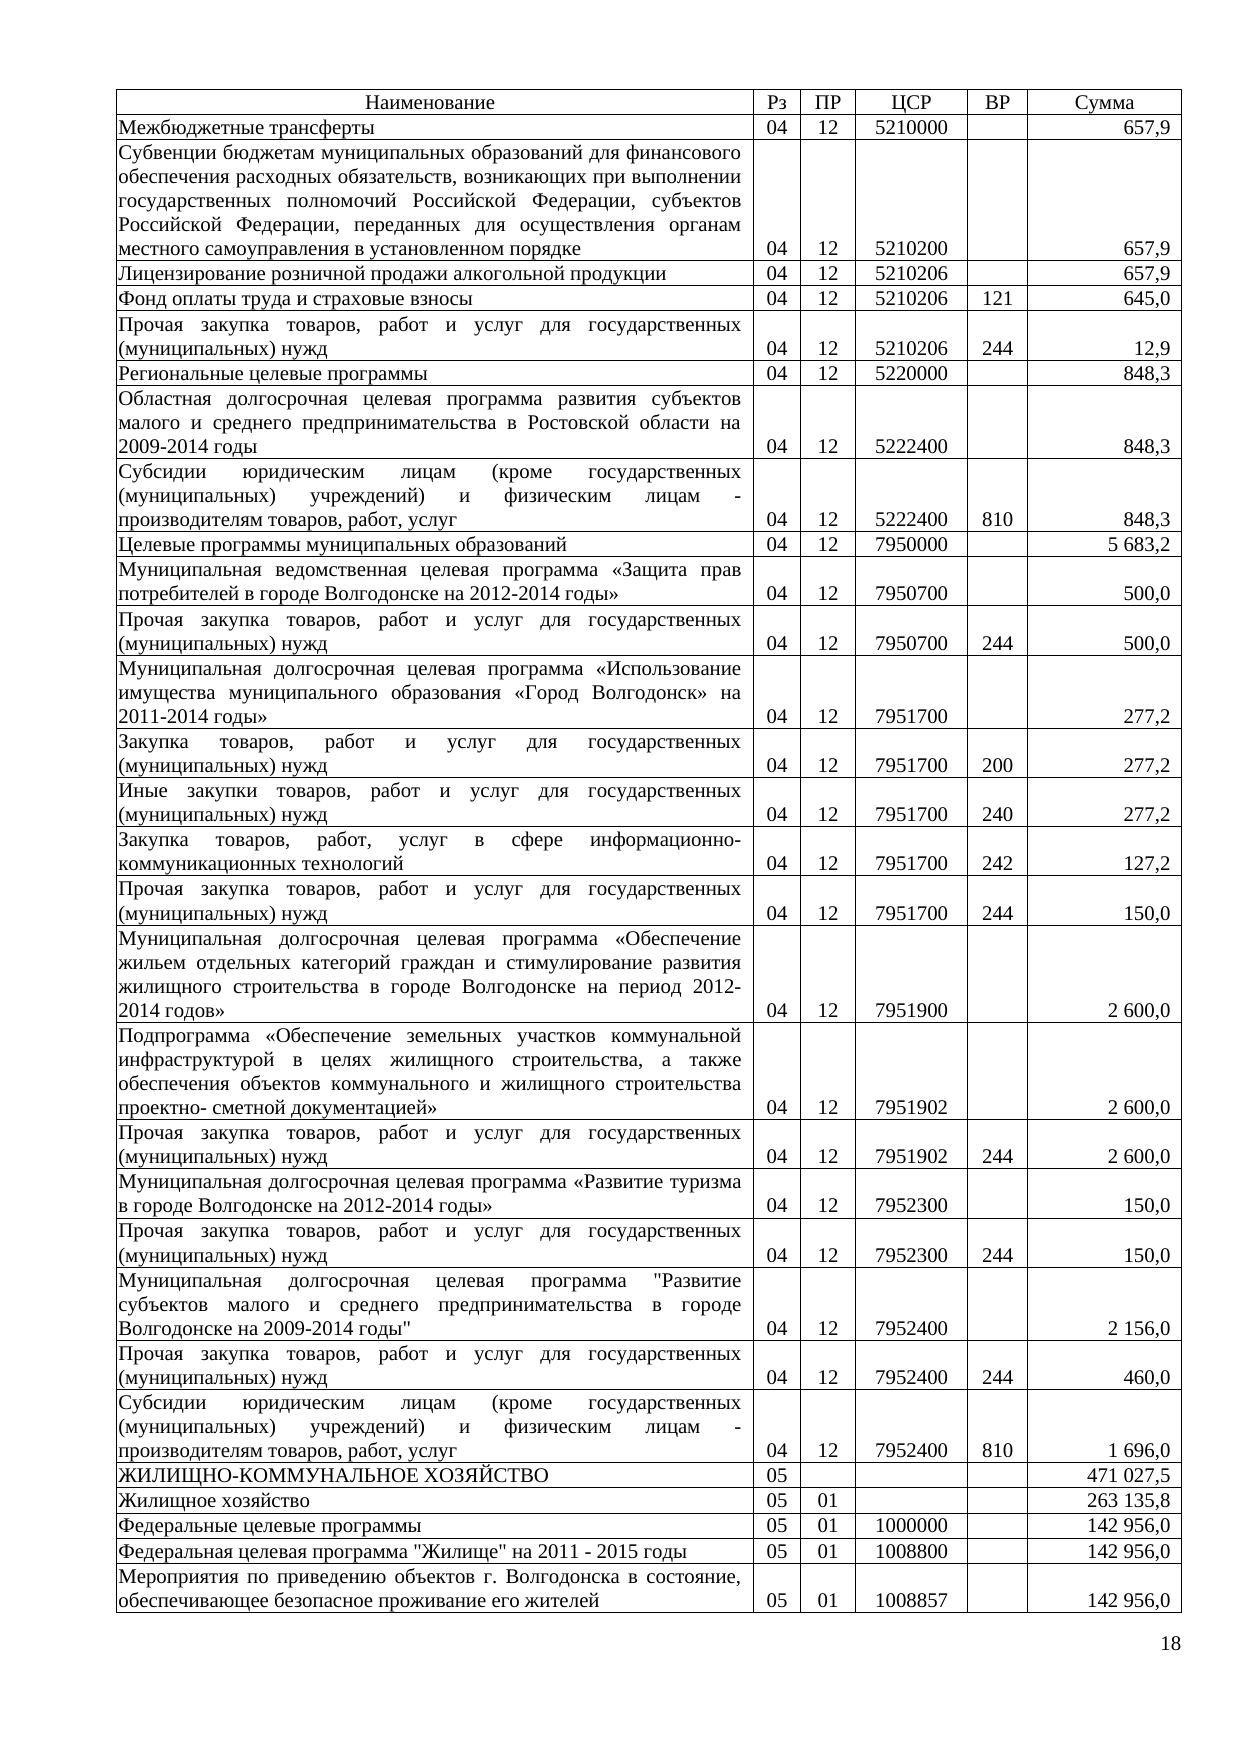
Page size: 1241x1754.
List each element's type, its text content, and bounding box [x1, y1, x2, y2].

table_cell 12 [801, 1023, 855, 1119]
table_cell 04 [754, 1023, 800, 1119]
table_cell 7951700 [856, 827, 967, 875]
table_cell Фонд оплаты труда и страховые взносы [117, 286, 753, 310]
table_cell [968, 1268, 1027, 1340]
table_cell 7952300 [856, 1169, 967, 1217]
table_cell 2 600,0 [1028, 1023, 1181, 1119]
table_cell 277,2 [1028, 729, 1181, 777]
table_cell 7952400 [856, 1390, 967, 1462]
table_cell 7950700 [856, 557, 967, 605]
table_cell Закупка товаров, работ, услуг в сфере информационно-коммуникационных технологий [117, 827, 753, 875]
table_cell 848,3 [1028, 459, 1181, 531]
table_cell Межбюджетные трансферты [117, 115, 753, 139]
table_cell [968, 926, 1027, 1022]
table_cell 12 [801, 606, 855, 654]
table_cell Субсидии юридическим лицам (кроме государственных (муниципальных) учреждений) и физическим лицам - производителям товаров, работ, услуг [117, 459, 753, 531]
table_cell 657,9 [1028, 115, 1181, 139]
table_cell 263 135,8 [1028, 1488, 1181, 1512]
table_cell 12 [801, 115, 855, 139]
table_cell 150,0 [1028, 1219, 1181, 1267]
table_cell 12 [801, 261, 855, 285]
table_cell [968, 261, 1027, 285]
table_cell 12 [801, 386, 855, 458]
table_cell 240 [968, 778, 1027, 826]
table_cell 7950000 [856, 532, 967, 556]
table_cell Муниципальная долгосрочная целевая программа «Развитие туризма в городе Волгодонске на 2012-2014 годы» [117, 1169, 753, 1217]
table_cell 244 [968, 1219, 1027, 1267]
table_cell 7951902 [856, 1120, 967, 1168]
table_cell Субсидии юридическим лицам (кроме государственных (муниципальных) учреждений) и физическим лицам - производителям товаров, работ, услуг [117, 1390, 753, 1462]
table_cell Областная долгосрочная целевая программа развития субъектов малого и среднего предпринимательства в Ростовской области на 2009-2014 годы [117, 386, 753, 458]
table_cell 500,0 [1028, 557, 1181, 605]
table_cell 277,2 [1028, 778, 1181, 826]
table_cell 04 [754, 926, 800, 1022]
table_cell 5 683,2 [1028, 532, 1181, 556]
table_cell 5210206 [856, 261, 967, 285]
table_cell 1000000 [856, 1514, 967, 1537]
table_cell Лицензирование розничной продажи алкогольной продукции [117, 261, 753, 285]
table_cell 12 [801, 656, 855, 728]
table_cell [968, 1488, 1027, 1512]
table_cell 244 [968, 1120, 1027, 1168]
table_cell [968, 386, 1027, 458]
table_cell [968, 1539, 1027, 1563]
table_cell 04 [754, 876, 800, 924]
table_cell 7952400 [856, 1268, 967, 1340]
table_cell 5210206 [856, 286, 967, 310]
table_cell 277,2 [1028, 656, 1181, 728]
table_cell 150,0 [1028, 1169, 1181, 1217]
table_header Наименование [117, 90, 753, 114]
table_cell [968, 1514, 1027, 1537]
table_cell 04 [754, 532, 800, 556]
table_cell 12 [801, 1341, 855, 1389]
table_cell 12 [801, 778, 855, 826]
table_header ЦСР [856, 90, 967, 114]
table_cell 12 [801, 1219, 855, 1267]
table_cell [968, 532, 1027, 556]
table_cell 2 156,0 [1028, 1268, 1181, 1340]
table_cell 04 [754, 778, 800, 826]
table_cell 04 [754, 729, 800, 777]
table_cell 244 [968, 311, 1027, 359]
table_cell 848,3 [1028, 361, 1181, 385]
table_cell [968, 115, 1027, 139]
table_cell 7950700 [856, 606, 967, 654]
table_cell [856, 1488, 967, 1512]
table_cell 460,0 [1028, 1341, 1181, 1389]
table_cell 12 [801, 140, 855, 260]
table_cell Мероприятия по приведению объектов г. Волгодонска в состояние, обеспечивающее безопасное проживание его жителей [117, 1564, 753, 1612]
table_cell 142 956,0 [1028, 1564, 1181, 1612]
table_cell 244 [968, 1341, 1027, 1389]
table_cell Целевые программы муниципальных образований [117, 532, 753, 556]
table_cell [968, 1023, 1027, 1119]
table_cell 12 [801, 459, 855, 531]
table_cell [968, 1463, 1027, 1487]
table_cell 12 [801, 1169, 855, 1217]
table_cell [968, 1564, 1027, 1612]
table_cell 05 [754, 1514, 800, 1537]
table_cell 04 [754, 1219, 800, 1267]
table_cell 01 [801, 1514, 855, 1537]
table_cell [968, 656, 1027, 728]
table_cell 05 [754, 1564, 800, 1612]
table_cell [801, 1463, 855, 1487]
table_cell 12 [801, 827, 855, 875]
table_cell 12 [801, 311, 855, 359]
table_cell 5210206 [856, 311, 967, 359]
table_cell 12 [801, 361, 855, 385]
table_cell 7951900 [856, 926, 967, 1022]
table_cell 142 956,0 [1028, 1539, 1181, 1563]
table_cell Закупка товаров, работ и услуг для государственных (муниципальных) нужд [117, 729, 753, 777]
table_cell Прочая закупка товаров, работ и услуг для государственных (муниципальных) нужд [117, 311, 753, 359]
table_cell Иные закупки товаров, работ и услуг для государственных (муниципальных) нужд [117, 778, 753, 826]
table_cell Муниципальная ведомственная целевая программа «Защита прав потребителей в городе Волгодонске на 2012-2014 годы» [117, 557, 753, 605]
table_cell 657,9 [1028, 140, 1181, 260]
table_cell Субвенции бюджетам муниципальных образований для финансового обеспечения расходных обязательств, возникающих при выполнении государственных полномочий Российской Федерации, субъектов Российской Федерации, переданных для осуществления органам местного самоуправления в установленном порядке [117, 140, 753, 260]
table_cell Прочая закупка товаров, работ и услуг для государственных (муниципальных) нужд [117, 1341, 753, 1389]
table_cell 5210200 [856, 140, 967, 260]
table_cell [856, 1463, 967, 1487]
table_cell Муниципальная долгосрочная целевая программа "Развитие субъектов малого и среднего предпринимательства в городе Волгодонске на 2009-2014 годы" [117, 1268, 753, 1340]
table_cell 12,9 [1028, 311, 1181, 359]
table_cell 12 [801, 729, 855, 777]
table_cell ЖИЛИЩНО-КОММУНАЛЬНОЕ ХОЗЯЙСТВО [117, 1463, 753, 1487]
table_header Рз [754, 90, 800, 114]
table_cell 12 [801, 876, 855, 924]
table_cell 127,2 [1028, 827, 1181, 875]
table_cell 200 [968, 729, 1027, 777]
table_cell [968, 140, 1027, 260]
table_cell 12 [801, 1268, 855, 1340]
table_cell 7951700 [856, 656, 967, 728]
table_cell 244 [968, 876, 1027, 924]
table_cell 04 [754, 656, 800, 728]
table_cell 7951700 [856, 778, 967, 826]
table_cell 04 [754, 1268, 800, 1340]
table_cell Жилищное хозяйство [117, 1488, 753, 1512]
table_cell Муниципальная долгосрочная целевая программа «Обеспечение жильем отдельных категорий граждан и стимулирование развития жилищного строительства в городе Волгодонске на период 2012-2014 годов» [117, 926, 753, 1022]
table_cell 04 [754, 827, 800, 875]
table_cell Прочая закупка товаров, работ и услуг для государственных (муниципальных) нужд [117, 876, 753, 924]
table_cell [968, 1169, 1027, 1217]
table_cell 04 [754, 261, 800, 285]
table_cell 471 027,5 [1028, 1463, 1181, 1487]
table_cell 7952300 [856, 1219, 967, 1267]
table_cell Региональные целевые программы [117, 361, 753, 385]
table_cell 645,0 [1028, 286, 1181, 310]
table_cell [968, 557, 1027, 605]
table_cell 01 [801, 1488, 855, 1512]
table_cell 04 [754, 1390, 800, 1462]
table_cell 12 [801, 1120, 855, 1168]
table_cell 1008857 [856, 1564, 967, 1612]
table_cell 500,0 [1028, 606, 1181, 654]
table_cell Федеральные целевые программы [117, 1514, 753, 1537]
table_cell 5222400 [856, 459, 967, 531]
table_cell 810 [968, 1390, 1027, 1462]
table_cell 04 [754, 557, 800, 605]
table_cell 2 600,0 [1028, 1120, 1181, 1168]
table_header Сумма [1028, 90, 1181, 114]
table_cell 04 [754, 1120, 800, 1168]
table_cell 04 [754, 140, 800, 260]
table_cell 04 [754, 1341, 800, 1389]
table_cell 121 [968, 286, 1027, 310]
table_cell 657,9 [1028, 261, 1181, 285]
table_cell 12 [801, 286, 855, 310]
table_cell 04 [754, 1169, 800, 1217]
table_cell 7951902 [856, 1023, 967, 1119]
table_cell 04 [754, 459, 800, 531]
table_cell 05 [754, 1488, 800, 1512]
table_cell Подпрограмма «Обеспечение земельных участков коммунальной инфраструктурой в целях жилищного строительства, а также обеспечения объектов коммунального и жилищного строительства проектно- сметной документацией» [117, 1023, 753, 1119]
table_cell 04 [754, 361, 800, 385]
table_cell 04 [754, 606, 800, 654]
table_cell 04 [754, 311, 800, 359]
table_cell Федеральная целевая программа "Жилище" на 2011 - 2015 годы [117, 1539, 753, 1563]
table_cell 04 [754, 386, 800, 458]
table_cell 242 [968, 827, 1027, 875]
table_cell Муниципальная долгосрочная целевая программа «Использование имущества муниципального образования «Город Волгодонск» на 2011-2014 годы» [117, 656, 753, 728]
table_cell 244 [968, 606, 1027, 654]
table_cell [968, 361, 1027, 385]
table_cell 12 [801, 532, 855, 556]
table_cell 05 [754, 1463, 800, 1487]
table_cell 5220000 [856, 361, 967, 385]
table_cell Прочая закупка товаров, работ и услуг для государственных (муниципальных) нужд [117, 1219, 753, 1267]
table_cell 848,3 [1028, 386, 1181, 458]
table_cell 2 600,0 [1028, 926, 1181, 1022]
table_cell 05 [754, 1539, 800, 1563]
table_cell 12 [801, 1390, 855, 1462]
table_cell 1 696,0 [1028, 1390, 1181, 1462]
table_cell Прочая закупка товаров, работ и услуг для государственных (муниципальных) нужд [117, 606, 753, 654]
table_cell 5210000 [856, 115, 967, 139]
table_cell 810 [968, 459, 1027, 531]
table_cell Прочая закупка товаров, работ и услуг для государственных (муниципальных) нужд [117, 1120, 753, 1168]
table_cell 7951700 [856, 876, 967, 924]
table_cell 01 [801, 1564, 855, 1612]
table_cell 12 [801, 926, 855, 1022]
table_cell 7952400 [856, 1341, 967, 1389]
table_cell 150,0 [1028, 876, 1181, 924]
table_cell 04 [754, 115, 800, 139]
table_cell 5222400 [856, 386, 967, 458]
table_cell 7951700 [856, 729, 967, 777]
table_cell 04 [754, 286, 800, 310]
table_header ВР [968, 90, 1027, 114]
table_cell 01 [801, 1539, 855, 1563]
table_cell 12 [801, 557, 855, 605]
table_cell 1008800 [856, 1539, 967, 1563]
table_header ПР [801, 90, 855, 114]
table_cell 142 956,0 [1028, 1514, 1181, 1537]
